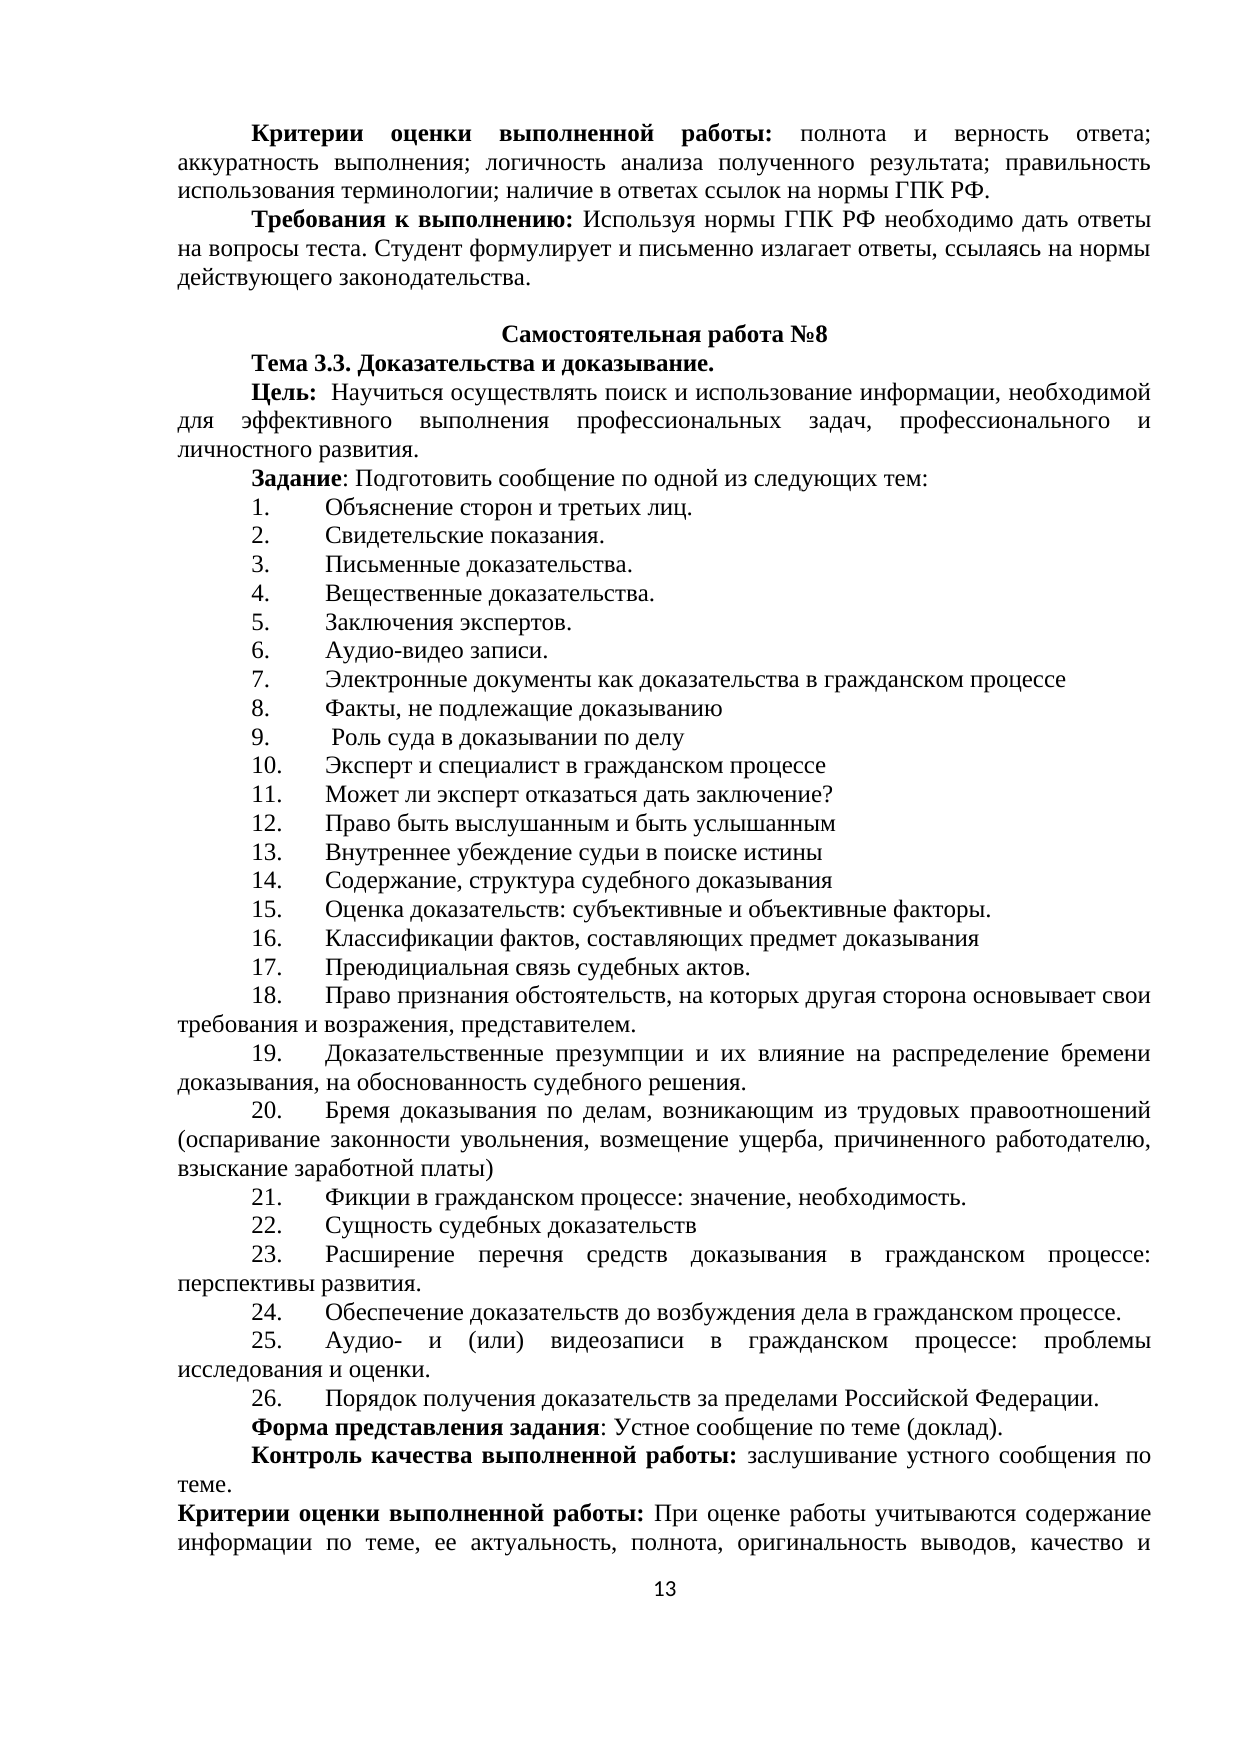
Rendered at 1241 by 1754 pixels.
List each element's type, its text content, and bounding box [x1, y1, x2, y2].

text 1. Объяснение сторон и третьих лиц. [177, 492, 1152, 521]
text Контроль качества выполненной работы: заслушивание устного сообщения по теме. [177, 1441, 1152, 1498]
text 22. Сущность судебных доказательств [177, 1211, 1152, 1239]
text 17. Преюдициальная связь судебных актов. [177, 952, 1152, 981]
text 14. Содержание, структура судебного доказывания [177, 866, 1152, 894]
text Задание: Подготовить сообщение по одной из следующих тем: [177, 463, 1152, 492]
text 11. Может ли эксперт отказаться дать заключение? [177, 779, 1152, 808]
text 4. Вещественные доказательства. [177, 578, 1152, 607]
text 2. Свидетельские показания. [177, 521, 1152, 549]
text 16. Классификации фактов, составляющих предмет доказывания [177, 923, 1152, 952]
text 5. Заключения экспертов. [177, 607, 1152, 636]
text Цель: Научиться осуществлять поиск и использование информации, необходимой для эффективного выполнения профессиональных задач, профессионального и личностного развития. [177, 377, 1152, 463]
text 13. Внутреннее убеждение судьи в поиске истины [177, 837, 1152, 866]
text 18. Право признания обстоятельств, на которых другая сторона основывает свои требования и возражения, представителем. [177, 981, 1152, 1038]
text Тема 3.3. Доказательства и доказывание. [177, 348, 1152, 377]
text 6. Аудио-видео записи. [177, 636, 1152, 664]
text 12. Право быть выслушанным и быть услышанным [177, 808, 1152, 837]
text 24. Обеспечение доказательств до возбуждения дела в гражданском процессе. [177, 1297, 1152, 1326]
text 26. Порядок получения доказательств за пределами Российской Федерации. [177, 1383, 1152, 1412]
text Требования к выполнению: Используя нормы ГПК РФ необходимо дать ответы на вопросы теста. Студент формулирует и письменно излагает ответы, ссылаясь на нормы действующего законодательства. [177, 204, 1152, 291]
text 21. Фикции в гражданском процессе: значение, необходимость. [177, 1182, 1152, 1211]
text 25. Аудио- и (или) видеозаписи в гражданском процессе: проблемы исследования и оценки. [177, 1326, 1152, 1383]
text Критерии оценки выполненной работы: полнота и верность ответа; аккуратность выполнения; логичность анализа полученного результата; правильность использования терминологии; наличие в ответах ссылок на нормы ГПК РФ. [177, 118, 1152, 204]
text Форма представления задания: Устное сообщение по теме (доклад). [177, 1412, 1152, 1441]
text 9. Роль суда в доказывании по делу [177, 722, 1152, 751]
text 3. Письменные доказательства. [177, 549, 1152, 578]
text 8. Факты, не подлежащие доказыванию [177, 693, 1152, 722]
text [177, 1498, 1152, 1556]
text 19. Доказательственные презумпции и их влияние на распределение бремени доказывания, на обоснованность судебного решения. [177, 1038, 1152, 1096]
text 23. Расширение перечня средств доказывания в гражданском процессе: перспективы развития. [177, 1239, 1152, 1297]
text 7. Электронные документы как доказательства в гражданском процессе [177, 664, 1152, 693]
subtitle Самостоятельная работа №8 [177, 319, 1152, 348]
text 20. Бремя доказывания по делам, возникающим из трудовых правоотношений (оспаривание законности увольнения, возмещение ущерба, причиненного работодателю, взыскание заработной платы) [177, 1096, 1152, 1182]
text 10. Эксперт и специалист в гражданском процессе [177, 751, 1152, 779]
text 15. Оценка доказательств: субъективные и объективные факторы. [177, 894, 1152, 923]
